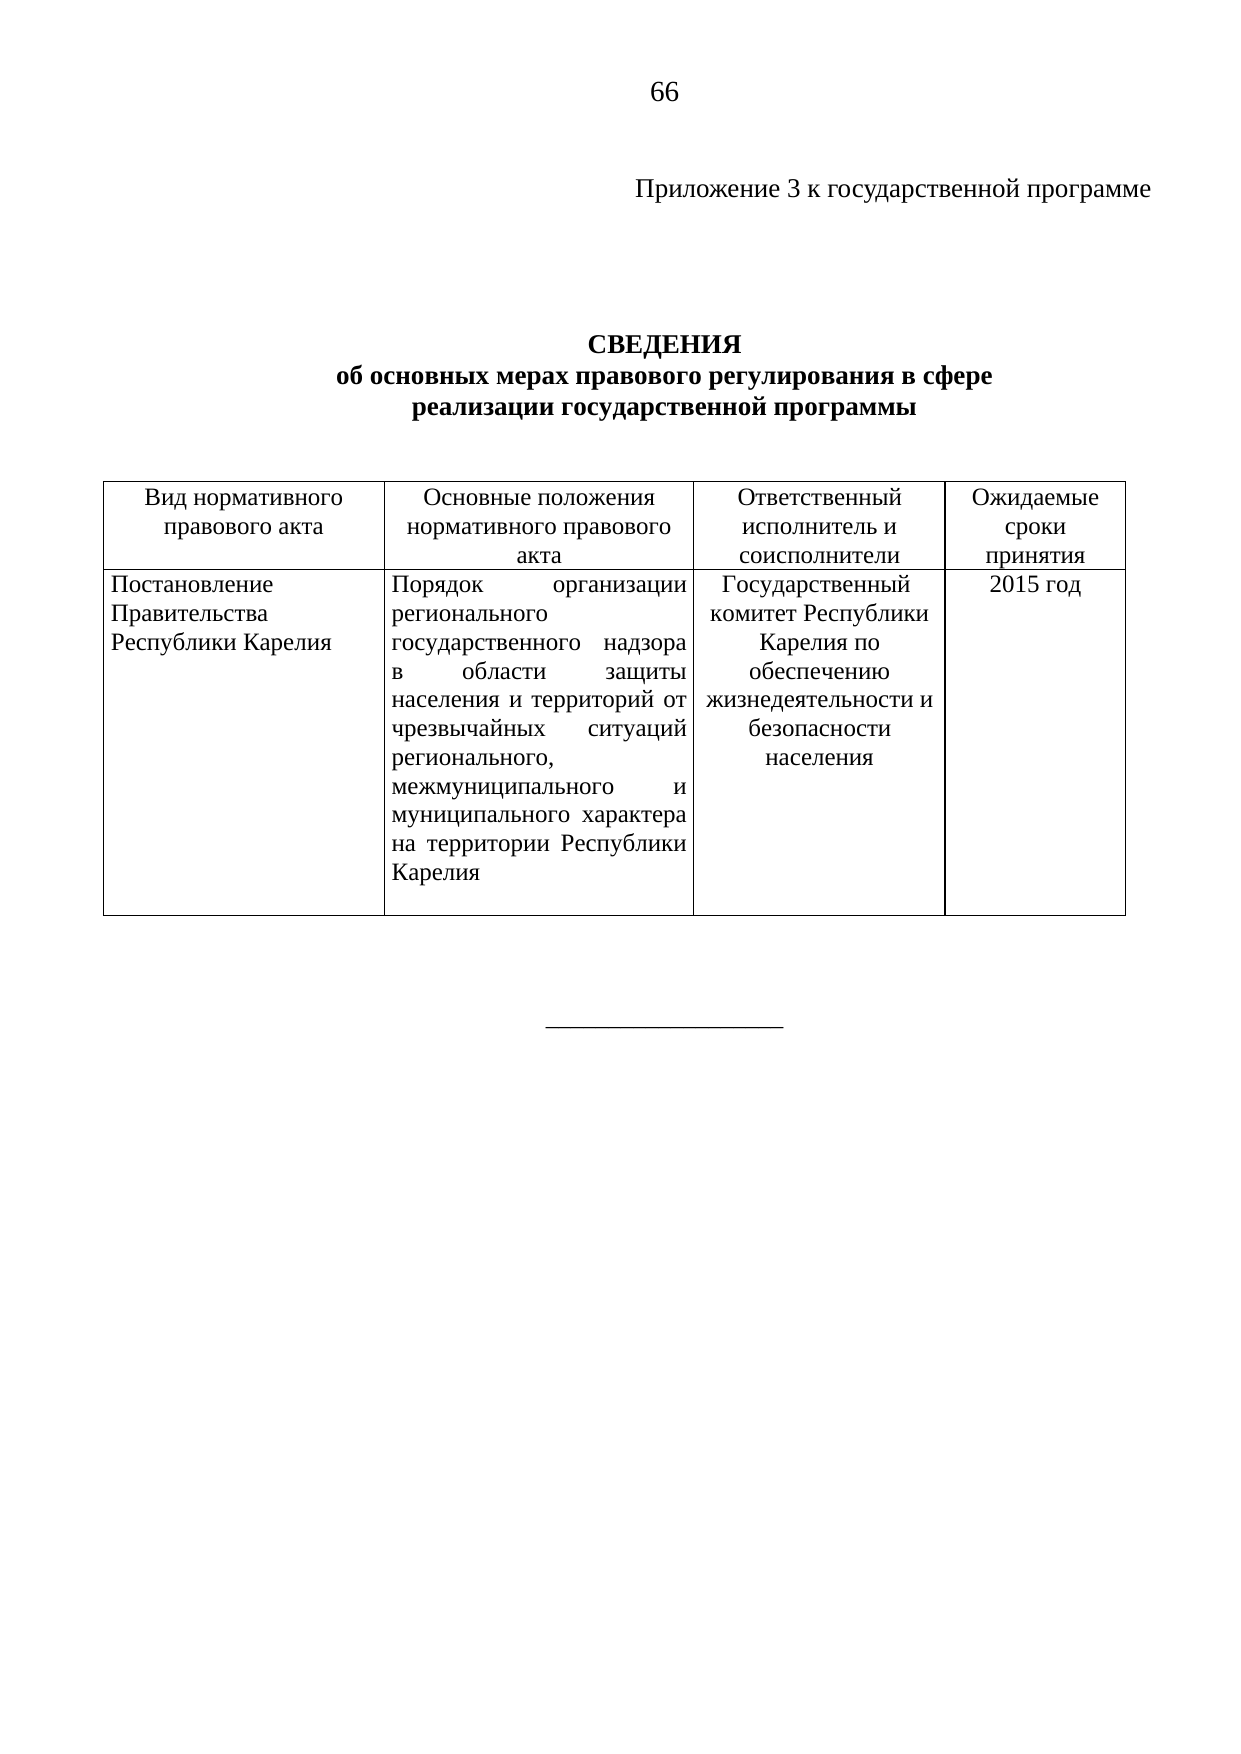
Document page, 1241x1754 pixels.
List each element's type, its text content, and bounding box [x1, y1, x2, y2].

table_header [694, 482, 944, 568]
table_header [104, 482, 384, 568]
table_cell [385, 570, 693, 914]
text реализации государственной программы [177, 390, 1152, 421]
text Приложение 3 к государственной программе [177, 172, 1152, 203]
text СВЕДЕНИЯ [177, 328, 1152, 359]
text об основных мерах правового регулирования в сфере [177, 359, 1152, 390]
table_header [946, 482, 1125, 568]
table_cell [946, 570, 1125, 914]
text ___________________ [177, 1002, 1152, 1031]
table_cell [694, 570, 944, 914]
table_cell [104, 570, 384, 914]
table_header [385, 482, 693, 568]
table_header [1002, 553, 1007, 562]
